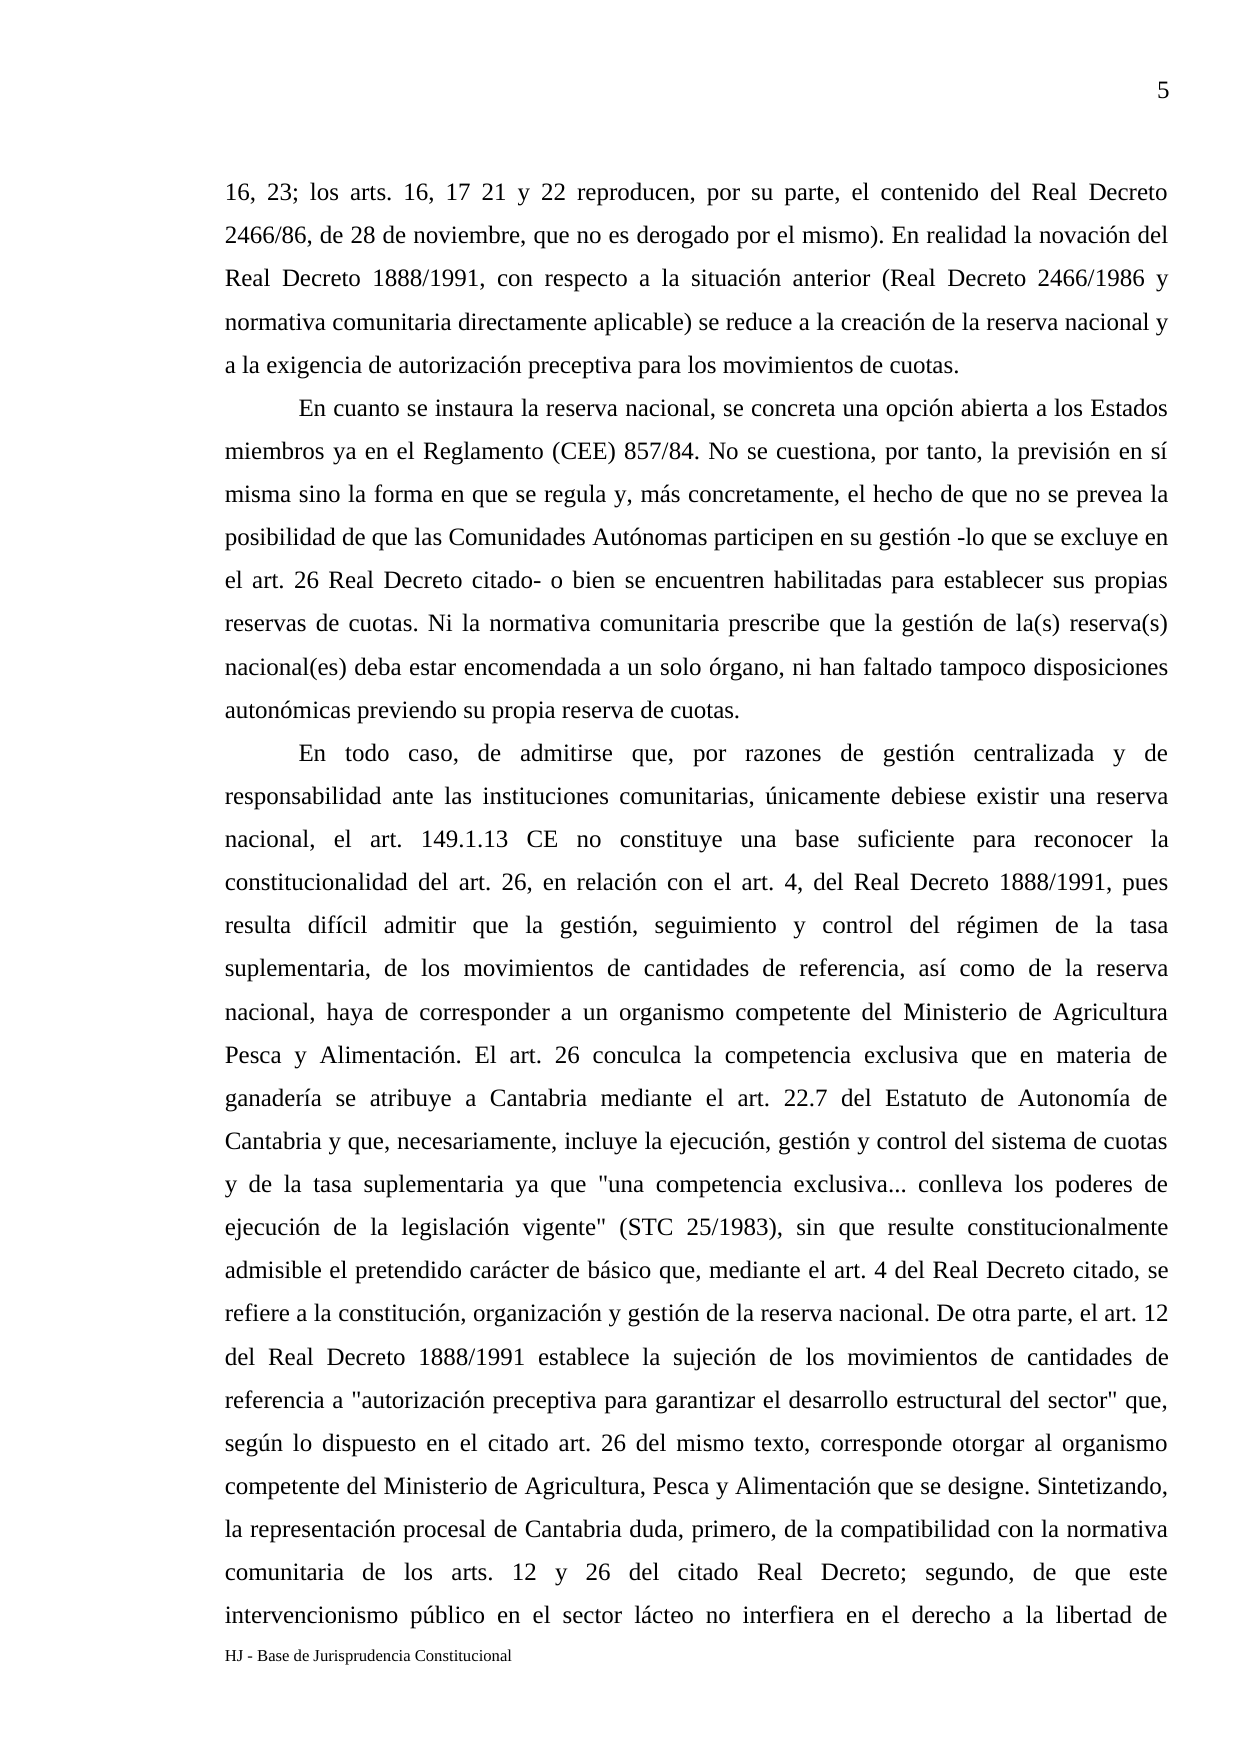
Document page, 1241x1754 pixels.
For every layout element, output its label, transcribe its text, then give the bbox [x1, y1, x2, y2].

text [224, 177, 1169, 378]
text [224, 738, 1169, 1629]
text En cuanto se instaura la reserva nacional, se concreta una opción abierta a los Estados miembros ya en el Reglamento (CEE) 857/84. No se cuestiona, por tanto, la previsión en sí misma sino la forma en que se regula y, más concretamente, el hecho de que no se prevea la posibilidad de que las Comunidades Autónomas participen en su gestión -lo que se excluye en el art. 26 Real Decreto citado- o bien se encuentren habilitadas para establecer sus propias reservas de cuotas. Ni la normativa comunitaria prescribe que la gestión de la(s) reserva(s) nacional(es) deba estar encomendada a un solo órgano, ni han faltado tampoco disposiciones autonómicas previendo su propia reserva de cuotas. [224, 393, 1169, 723]
